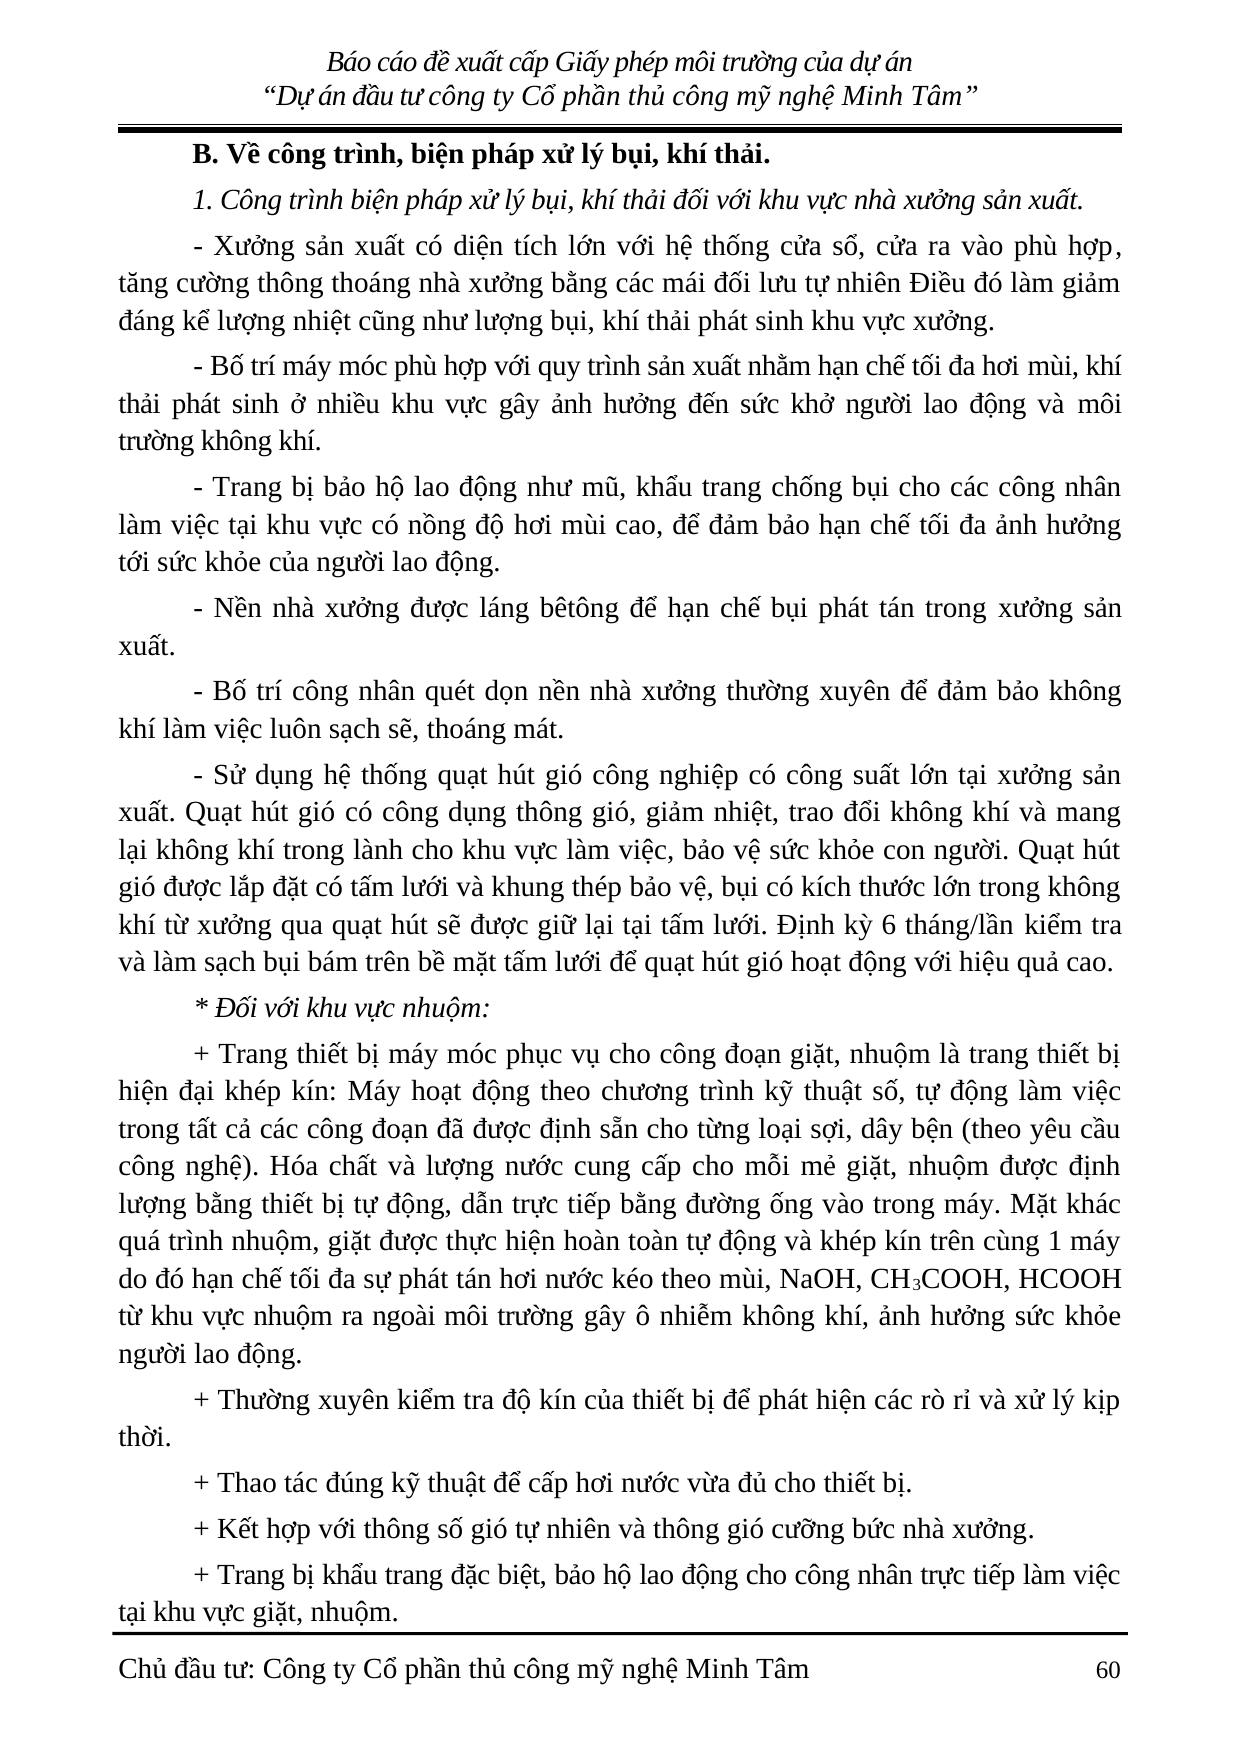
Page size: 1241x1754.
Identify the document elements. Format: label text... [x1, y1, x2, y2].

text - Nền nhà xưởng được láng bêtông để hạn chế bụi phát tán trong xưởng sản xuất. [118, 587, 1122, 662]
text - Bố trí máy móc phù hợp với quy trình sản xuất nhằm hạn chế tối đa hơi mùi, khí thải phát sinh ở nhiều khu vực gây ảnh hưởng đến sức khở người lao động và môi trường không khí. [118, 346, 1122, 458]
text - Sử dụng hệ thống quạt hút gió công nghiệp có công suất lớn tại xưởng sản xuất. Quạt hút gió có công dụng thông gió, giảm nhiệt, trao đổi không khí và mang lại không khí trong lành cho khu vực làm việc, bảo vệ sức khỏe con người. Quạt hút gió được lắp đặt có tấm lưới và khung thép bảo vệ, bụi có kích thước lớn trong không khí từ xưởng qua quạt hút sẽ được giữ lại tại tấm lưới. Định kỳ 6 tháng/lần kiểm tra và làm sạch bụi bám trên bề mặt tấm lưới để quạt hút gió hoạt động với hiệu quả cao. [118, 754, 1122, 832]
text B. Về công trình, biện pháp xử lý bụi, khí thải. [118, 133, 1122, 171]
text + Trang thiết bị máy móc phục vụ cho công đoạn giặt, nhuộm là trang thiết bị hiện đại khép kín: Máy hoạt động theo chương trình kỹ thuật số, tự động làm việc trong tất cả các công đoạn đã được định sẵn cho từng loại sợi, dây bện (theo yêu cầu công nghệ). Hóa chất và lượng nước cung cấp cho mỗi mẻ giặt, nhuộm được định lượng bằng thiết bị tự động, dẫn trực tiếp bằng đường ống vào trong máy. Mặt khác quá trình nhuộm, giặt được thực hiện hoàn toàn tự động và khép kín trên cùng 1 máy do đó hạn chế tối đa sự phát tán hơi nước kéo theo mùi, NaOH, CH3COOH, HCOOH từ khu vực nhuộm ra ngoài môi trường gây ô nhiễm không khí, ảnh hưởng sức khỏe người lao động. [118, 1033, 1122, 1371]
text - Bố trí công nhân quét dọn nền nhà xưởng thường xuyên để đảm bảo không khí làm việc luôn sạch sẽ, thoáng mát. [118, 671, 1122, 746]
text - Trang bị bảo hộ lao động như mũ, khẩu trang chống bụi cho các công nhân làm việc tại khu vực có nồng độ hơi mùi cao, để đảm bảo hạn chế tối đa ảnh hưởng tới sức khỏe của người lao động. [118, 467, 1122, 579]
text + Thường xuyên kiểm tra độ kín của thiết bị để phát hiện các rò rỉ và xử lý kịp thời. [118, 1379, 1122, 1454]
text * Đối với khu vực nhuộm: [118, 987, 1122, 1025]
text - Sử dụng hệ thống quạt hút gió công nghiệp có công suất lớn tại xưởng sản xuất. Quạt hút gió có công dụng thông gió, giảm nhiệt, trao đổi không khí và mang lại không khí trong lành cho khu vực làm việc, bảo vệ sức khỏe con người. Quạt hút gió được lắp đặt có tấm lưới và khung thép bảo vệ, bụi có kích thước lớn trong không khí từ xưởng qua quạt hút sẽ được giữ lại tại tấm lưới. Định kỳ 6 tháng/lần kiểm tra và làm sạch bụi bám trên bề mặt tấm lưới để quạt hút gió hoạt động với hiệu quả cao. [118, 903, 1122, 979]
text + Kết hợp với thông số gió tự nhiên và thông gió cưỡng bức nhà xưởng. [118, 1508, 1122, 1546]
text + Trang bị khẩu trang đặc biệt, bảo hộ lao động cho công nhân trực tiếp làm việc tại khu vực giặt, nhuộm. [118, 1554, 1122, 1629]
text - Xưởng sản xuất có diện tích lớn với hệ thống cửa sổ, cửa ra vào phù hợp, tăng cường thông thoáng nhà xưởng bằng các mái đối lưu tự nhiên Điều đó làm giảm đáng kể lượng nhiệt cũng như lượng bụi, khí thải phát sinh khu vực xưởng. [118, 225, 1122, 337]
text 1. Công trình biện pháp xử lý bụi, khí thải đối với khu vực nhà xưởng sản xuất. [118, 179, 1122, 217]
text + Thao tác đúng kỹ thuật để cấp hơi nước vừa đủ cho thiết bị. [118, 1462, 1122, 1500]
